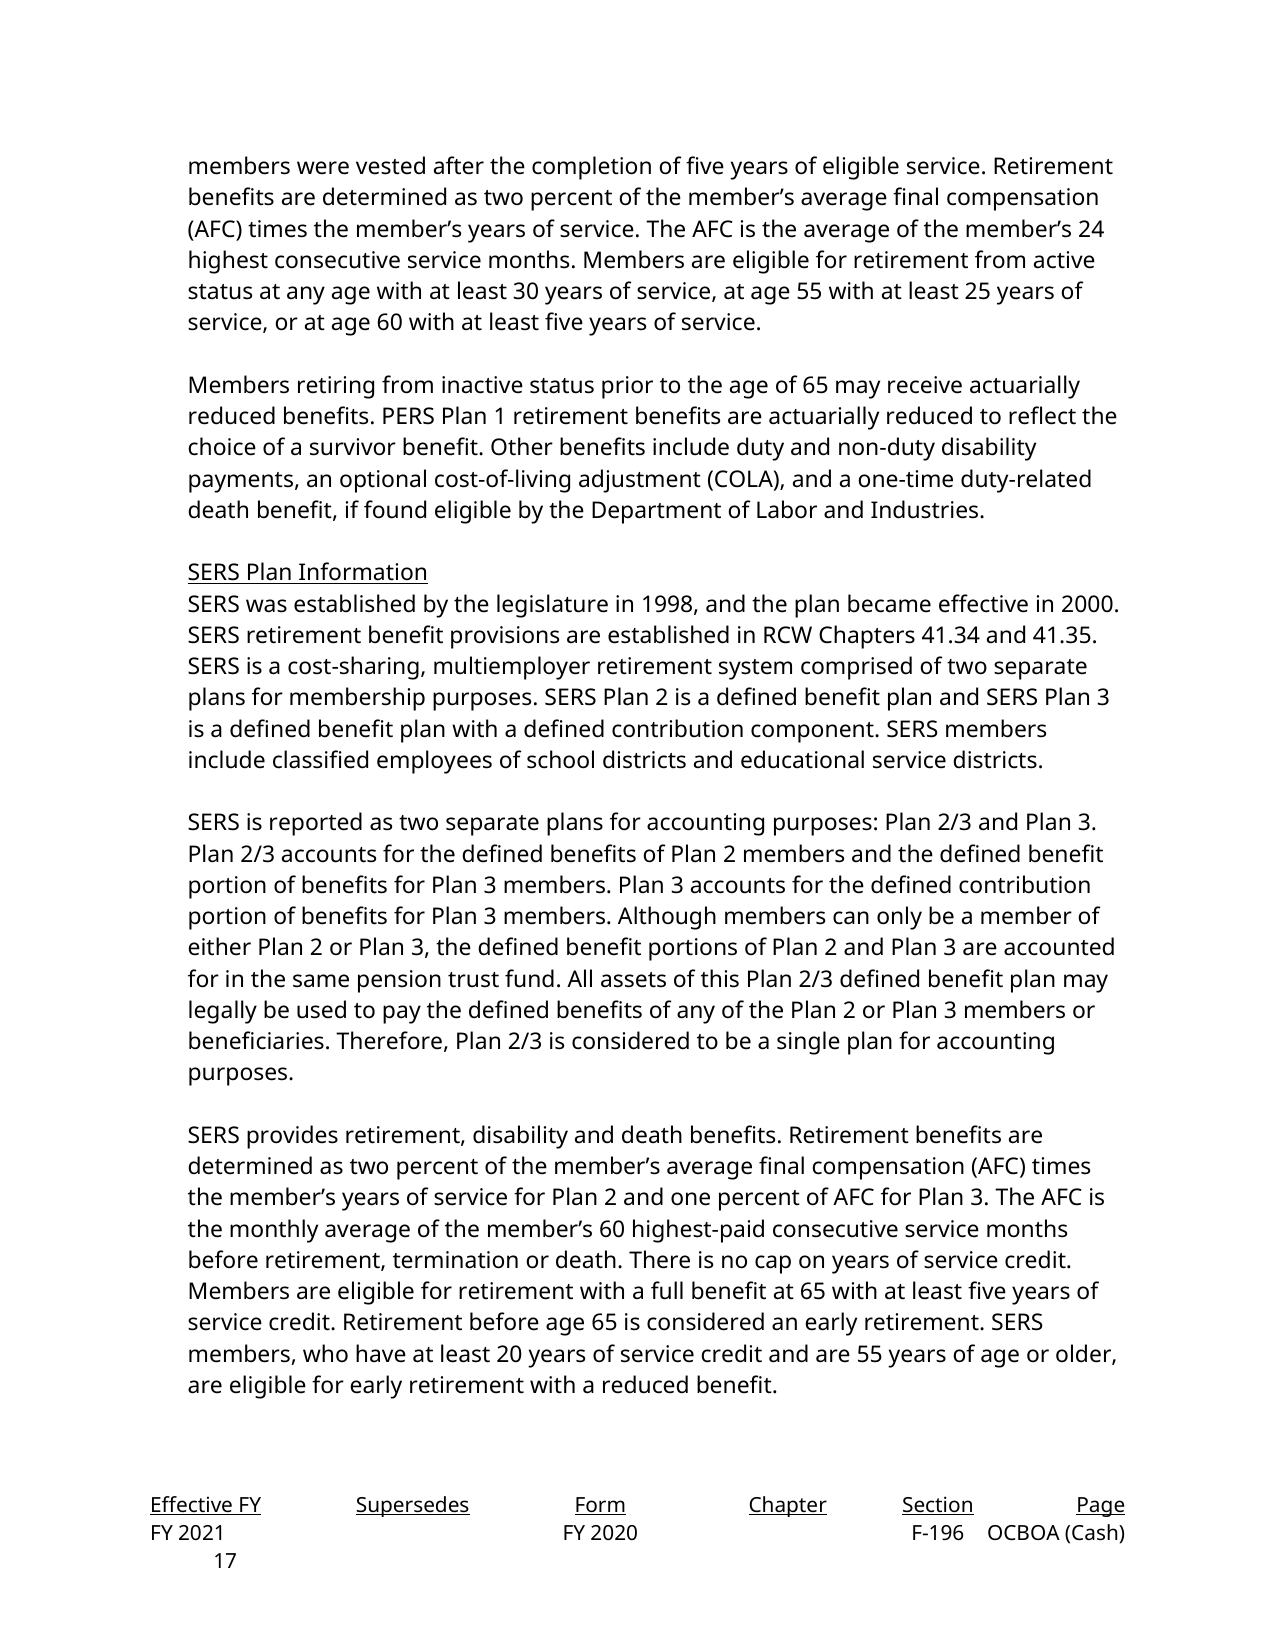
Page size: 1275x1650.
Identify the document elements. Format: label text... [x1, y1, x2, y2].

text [187, 150, 1125, 337]
text SERS Plan Information [187, 556, 1125, 587]
text Members retiring from inactive status prior to the age of 65 may receive actuarially reduced benefits. PERS Plan 1 retirement benefits are actuarially reduced to reflect the choice of a survivor benefit. Other benefits include duty and non-duty disability payments, an optional cost-of-living adjustment (COLA), and a one-time duty-related death benefit, if found eligible by the Department of Labor and Industries. [187, 369, 1125, 525]
text SERS was established by the legislature in 1998, and the plan became effective in 2000. SERS retirement benefit provisions are established in RCW Chapters 41.34 and 41.35. SERS is a cost-sharing, multiemployer retirement system comprised of two separate plans for membership purposes. SERS Plan 2 is a defined benefit plan and SERS Plan 3 is a defined benefit plan with a defined contribution component. SERS members include classified employees of school districts and educational service districts. [187, 587, 1125, 775]
text SERS is reported as two separate plans for accounting purposes: Plan 2/3 and Plan 3. Plan 2/3 accounts for the defined benefits of Plan 2 members and the defined benefit portion of benefits for Plan 3 members. Plan 3 accounts for the defined contribution portion of benefits for Plan 3 members. Although members can only be a member of either Plan 2 or Plan 3, the defined benefit portions of Plan 2 and Plan 3 are accounted for in the same pension trust fund. All assets of this Plan 2/3 defined benefit plan may legally be used to pay the defined benefits of any of the Plan 2 or Plan 3 members or beneficiaries. Therefore, Plan 2/3 is considered to be a single plan for accounting purposes. [187, 806, 1125, 1087]
text SERS provides retirement, disability and death benefits. Retirement benefits are determined as two percent of the member’s average final compensation (AFC) times the member’s years of service for Plan 2 and one percent of AFC for Plan 3. The AFC is the monthly average of the member’s 60 highest-paid consecutive service months before retirement, termination or death. There is no cap on years of service credit. Members are eligible for retirement with a full benefit at 65 with at least five years of service credit. Retirement before age 65 is considered an early retirement. SERS members, who have at least 20 years of service credit and are 55 years of age or older, are eligible for early retirement with a reduced benefit. [187, 1119, 1125, 1400]
